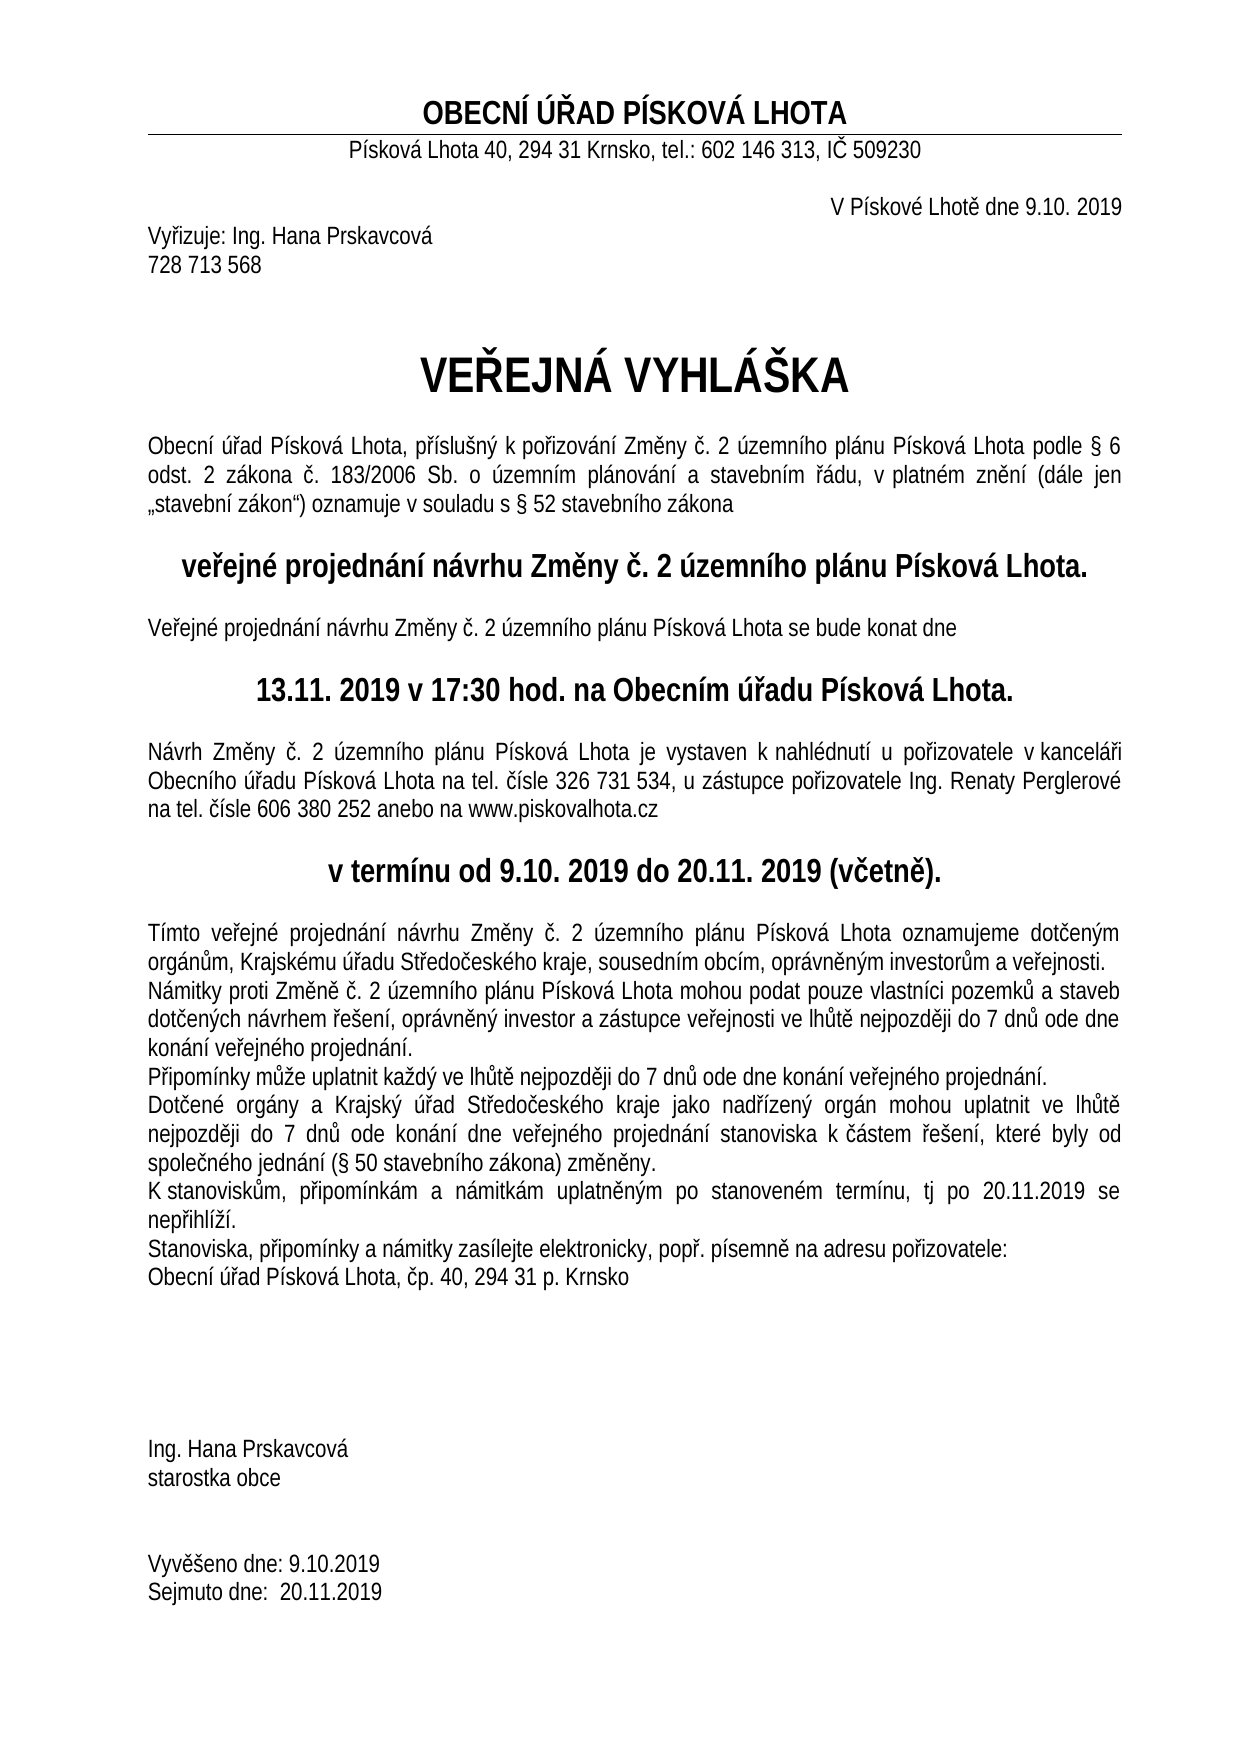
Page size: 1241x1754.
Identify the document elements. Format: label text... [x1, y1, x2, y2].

text Vyřizuje: Ing. Hana Prskavcová [148, 221, 1122, 249]
text Obecní úřad Písková Lhota, příslušný k pořizování Změny č. 2 územního plánu Písková Lhota podle § 6 odst. 2 zákona č. 183/2006 Sb. o územním plánování a stavebním řádu, v platném znění (dále jen „stavební zákon“) oznamuje v souladu s § 52 stavebního zákona [148, 403, 1122, 517]
text Námitky proti Změně č. 2 územního plánu Písková Lhota mohou podat pouze vlastníci pozemků a staveb dotčených návrhem řešení, oprávněný investor a zástupce veřejnosti ve lhůtě nejpozději do 7 dnů ode dne konání veřejného projednání. [148, 976, 1122, 1062]
text VEŘEJNÁ VYHLÁŠKA [148, 345, 1122, 403]
text 13.11. 2019 v 17:30 hod. na Obecním úřadu Písková Lhota. [148, 670, 1122, 708]
text veřejné projednání návrhu Změny č. 2 územního plánu Písková Lhota. [148, 546, 1122, 613]
text Dotčené orgány a Krajský úřad Středočeského kraje jako nadřízený orgán mohou uplatnit ve lhůtě nejpozději do 7 dnů ode konání dne veřejného projednání stanoviska k částem řešení, které byly od společného jednání (§ 50 stavebního zákona) změněny. [148, 1090, 1122, 1176]
text 728 713 568 [148, 249, 1122, 317]
text Písková Lhota 40, 294 31 Krnsko, tel.: 602 146 313, IČ 509230 [148, 135, 1122, 164]
text K stanoviskům, připomínkám a námitkám uplatněným po stanoveném termínu, tj po 20.11.2019 se nepřihlíží. [148, 1176, 1122, 1233]
text starostka obce [148, 1463, 1122, 1491]
text Ing. Hana Prskavcová [148, 1434, 1122, 1463]
text Návrh Změny č. 2 územního plánu Písková Lhota je vystaven k nahlédnutí u pořizovatele v kanceláři Obecního úřadu Písková Lhota na tel. čísle 326 731 534, u zástupce pořizovatele Ing. Renaty Perglerové na tel. čísle na www.piskovalhota.cz [148, 737, 1122, 823]
text Sejmuto dne: 20.11.2019 [148, 1577, 1122, 1606]
text Obecní úřad Písková Lhota, čp. 40, 294 31 p. Krnsko [148, 1262, 1122, 1291]
text V Pískové Lhotě dne 9.10. 2019 [148, 192, 1122, 221]
text OBECNÍ ÚŘAD PÍSKOVÁ LHOTA [148, 94, 1122, 134]
text Připomínky může uplatnit každý ve lhůtě nejpozději do 7 dnů ode dne konání veřejného projednání. [148, 1062, 1122, 1090]
text Stanoviska, připomínky a námitky zasílejte elektronicky, popř. písemně na adresu pořizovatele: [148, 1233, 1122, 1262]
text Veřejné projednání návrhu Změny č. 2 územního plánu Písková Lhota se bude konat dne [148, 613, 1122, 641]
text v termínu od 9.10. 2019 do 20.11. 2019 (včetně). [148, 852, 1122, 890]
text Tímto veřejné projednání návrhu Změny č. 2 územního plánu Písková Lhota oznamujeme dotčeným orgánům, Krajskému úřadu Středočeského kraje, sousedním obcím, oprávněným investorům a veřejnosti. [148, 918, 1122, 976]
text Vyvěšeno dne: 9.10.2019 [148, 1549, 1122, 1577]
